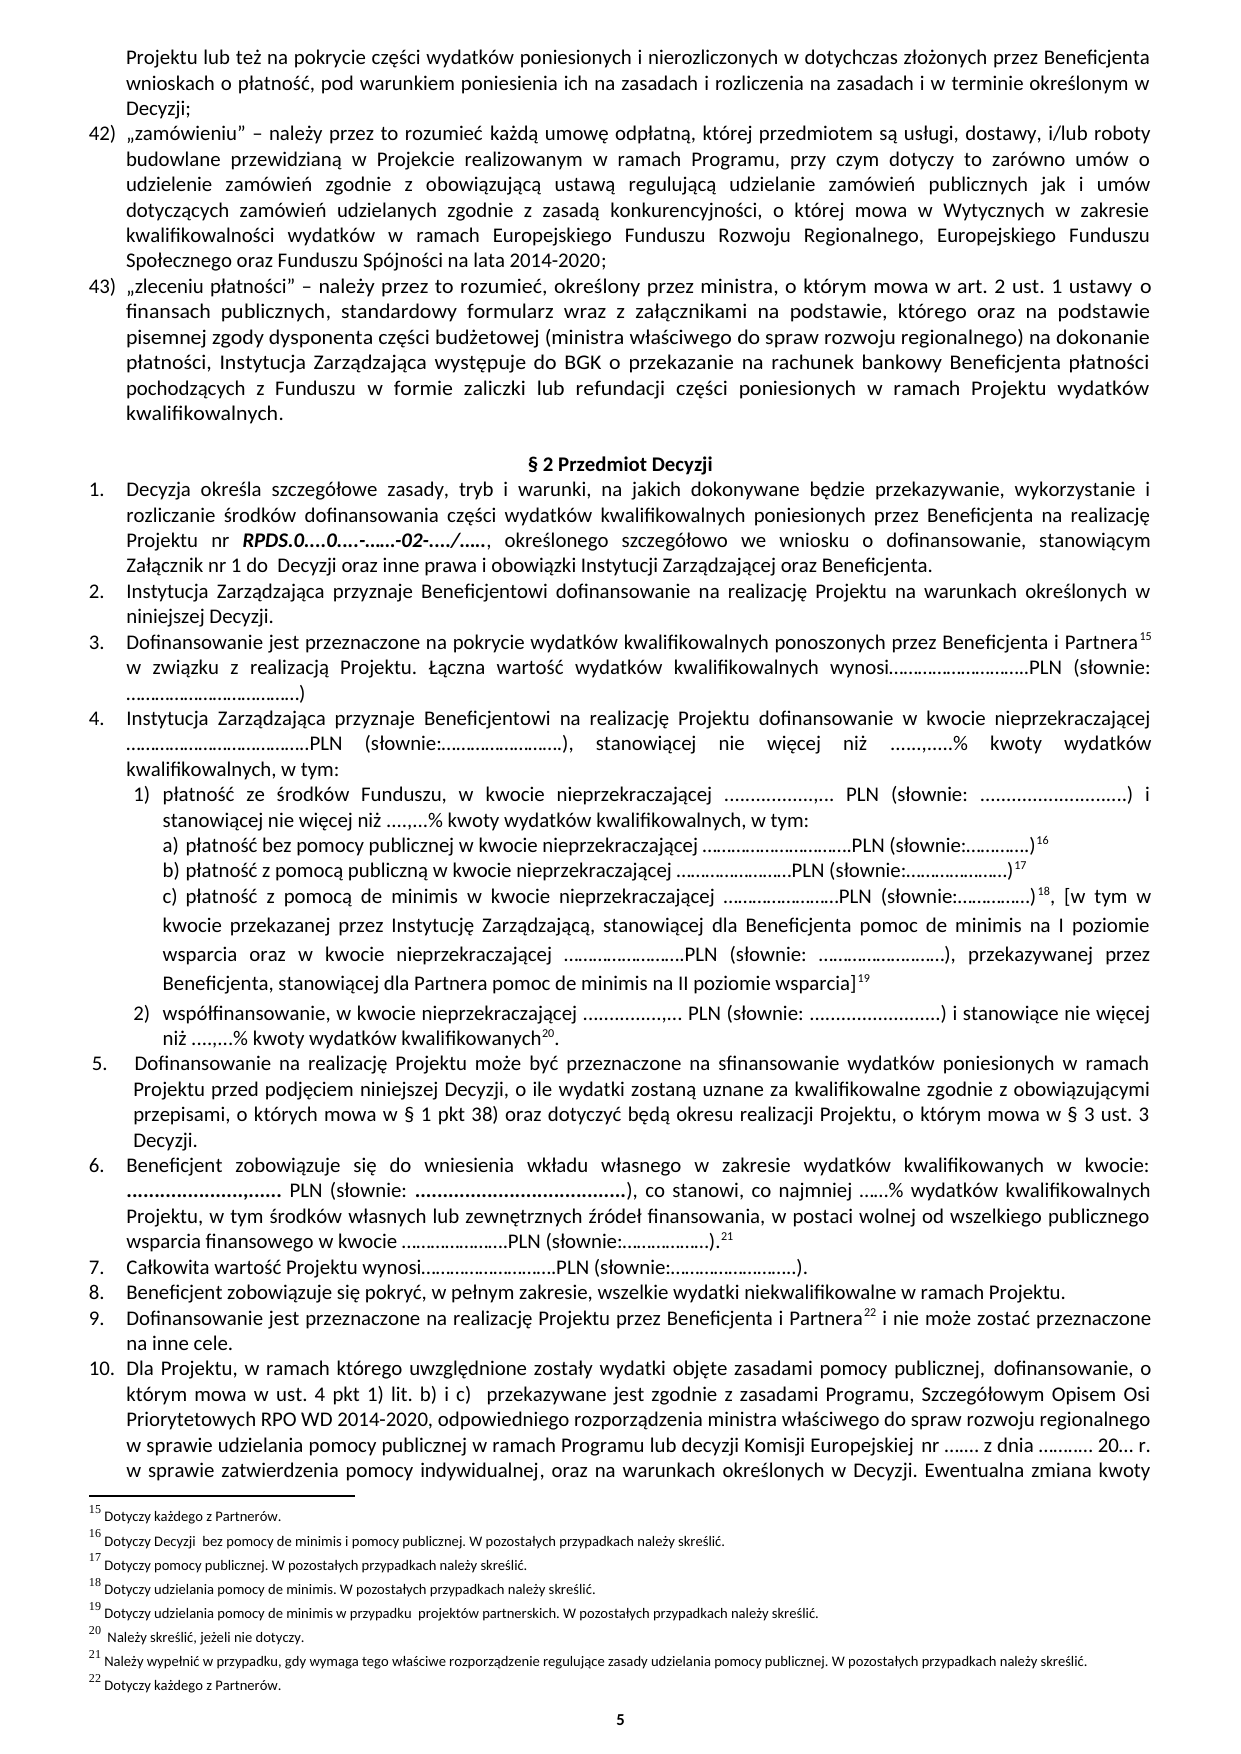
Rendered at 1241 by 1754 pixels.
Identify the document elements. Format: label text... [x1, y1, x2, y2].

list płatność z pomocą publiczną w kwocie nieprzekraczającej ……………………PLN (słownie:…………………) [162, 858, 1152, 883]
list Dofinansowanie na realizację Projektu może być przeznaczone na sfinansowanie wydatków poniesionych w ramach Projektu przed podjęciem niniejszej Decyzji, o ile wydatki zostaną uznane za kwalifikowalne zgodnie z obowiązującymi przepisami, o których mowa w § 1 pkt 38) oraz dotyczyć będą okresu realizacji Projektu, o którym mowa w § 3 ust. 3 Decyzji. [92, 1051, 1152, 1152]
text § 2 Przedmiot Decyzji [89, 451, 1152, 476]
list „zamówieniu” – należy przez to rozumieć każdą umowę odpłatną, której przedmiotem są usługi, dostawy, i/lub roboty budowlane przewidzianą w Projekcie realizowanym w ramach Programu, przy czym dotyczy to zarówno umów o udzielenie zamówień zgodnie z obowiązującą ustawą regulującą udzielanie zamówień publicznych jak i umów dotyczących zamówień udzielanych zgodnie z zasadą konkurencyjności, o której mowa w Wytycznych w zakresie kwalifikowalności wydatków w ramach Europejskiego Funduszu Rozwoju Regionalnego, Europejskiego Funduszu Społecznego oraz Funduszu Spójności na lata 2014-2020; [89, 121, 1152, 273]
list współfinansowanie, w kwocie nieprzekraczającej ...............,... PLN (słownie: .........................) i stanowiące nie więcej niż ....,...% kwoty wydatków kwalifikowanych. [133, 1000, 1152, 1051]
list Decyzja określa szczegółowe zasady, tryb i warunki, na jakich dokonywane będzie przekazywanie, wykorzystanie i rozliczanie środków dofinansowania części wydatków kwalifikowalnych poniesionych przez Beneficjenta na realizację Projektu nr RPDS.0....0....-……-02-..../….., określonego szczegółowo we wniosku o dofinansowanie, stanowiącym Załącznik nr 1 do Decyzji oraz inne prawa i obowiązki Instytucji Zarządzającej oraz Beneficjenta. [89, 476, 1152, 578]
list Beneficjent zobowiązuje się pokryć, w pełnym zakresie, wszelkie wydatki niekwalifikowalne w ramach Projektu. [89, 1279, 1152, 1305]
list Dofinansowanie jest przeznaczone na realizację Projektu przez Beneficjenta i Partnera i nie może zostać przeznaczone na inne cele. [89, 1305, 1152, 1356]
list płatność z pomocą de minimis w kwocie nieprzekraczającej ……………………PLN (słownie:……………), [w tym w kwocie przekazanej przez Instytucję Zarządzającą, stanowiącej dla Beneficjenta pomoc de minimis na I poziomie wsparcia oraz w kwocie nieprzekraczającej …………………….PLN (słownie: ………………..……), przekazywanej przez Beneficjenta, stanowiącej dla Partnera pomoc de minimis na II poziomie wsparcia] [162, 883, 1152, 996]
list Beneficjent zobowiązuje się do wniesienia wkładu własnego w zakresie wydatków kwalifikowanych w kwocie: .....................,...... PLN (słownie: ......................................), co stanowi, co najmniej ……% wydatków kwalifikowalnych Projektu, w tym środków własnych lub zewnętrznych źródeł finansowania, w postaci wolnej od wszelkiego publicznego wsparcia finansowego w kwocie ………………….PLN (słownie:………………). [89, 1152, 1152, 1254]
list „zleceniu płatności” – należy przez to rozumieć, określony przez ministra, o którym mowa w art. 2 ust. 1 ustawy o finansach publicznych, standardowy formularz wraz z załącznikami na podstawie, którego oraz na podstawie pisemnej zgody dysponenta części budżetowej (ministra właściwego do spraw rozwoju regionalnego) na dokonanie płatności, Instytucja Zarządzająca występuje do BGK o przekazanie na rachunek bankowy Beneficjenta płatności pochodzących z Funduszu w formie zaliczki lub refundacji części poniesionych w ramach Projektu wydatków kwalifikowalnych. [89, 273, 1152, 426]
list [89, 1356, 1152, 1483]
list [89, 44, 1152, 121]
list Instytucja Zarządzająca przyznaje Beneficjentowi na realizację Projektu dofinansowanie w kwocie nieprzekraczającej ………………………………..PLN (słownie:…………………….), stanowiącej nie więcej niż ......,.....% kwoty wydatków kwalifikowalnych, w tym: [89, 705, 1152, 781]
list płatność ze środków Funduszu, w kwocie nieprzekraczającej .................,... PLN (słownie: ............................) i stanowiącej nie więcej niż ....,...% kwoty wydatków kwalifikowalnych, w tym: [133, 781, 1152, 832]
list Całkowita wartość Projektu wynosi……………………….PLN (słownie:……………………..). [89, 1254, 1152, 1279]
list Instytucja Zarządzająca przyznaje Beneficjentowi dofinansowanie na realizację Projektu na warunkach określonych w niniejszej Decyzji. [89, 578, 1152, 629]
list Dofinansowanie jest przeznaczone na pokrycie wydatków kwalifikowalnych ponoszonych przez Beneficjenta i Partnera w związku z realizacją Projektu. Łączna wartość wydatków kwalifikowalnych wynosi………………………..PLN (słownie:………………………………) [89, 629, 1152, 705]
list płatność bez pomocy publicznej w kwocie nieprzekraczającej ………………………….PLN (słownie:………….) [162, 832, 1152, 858]
